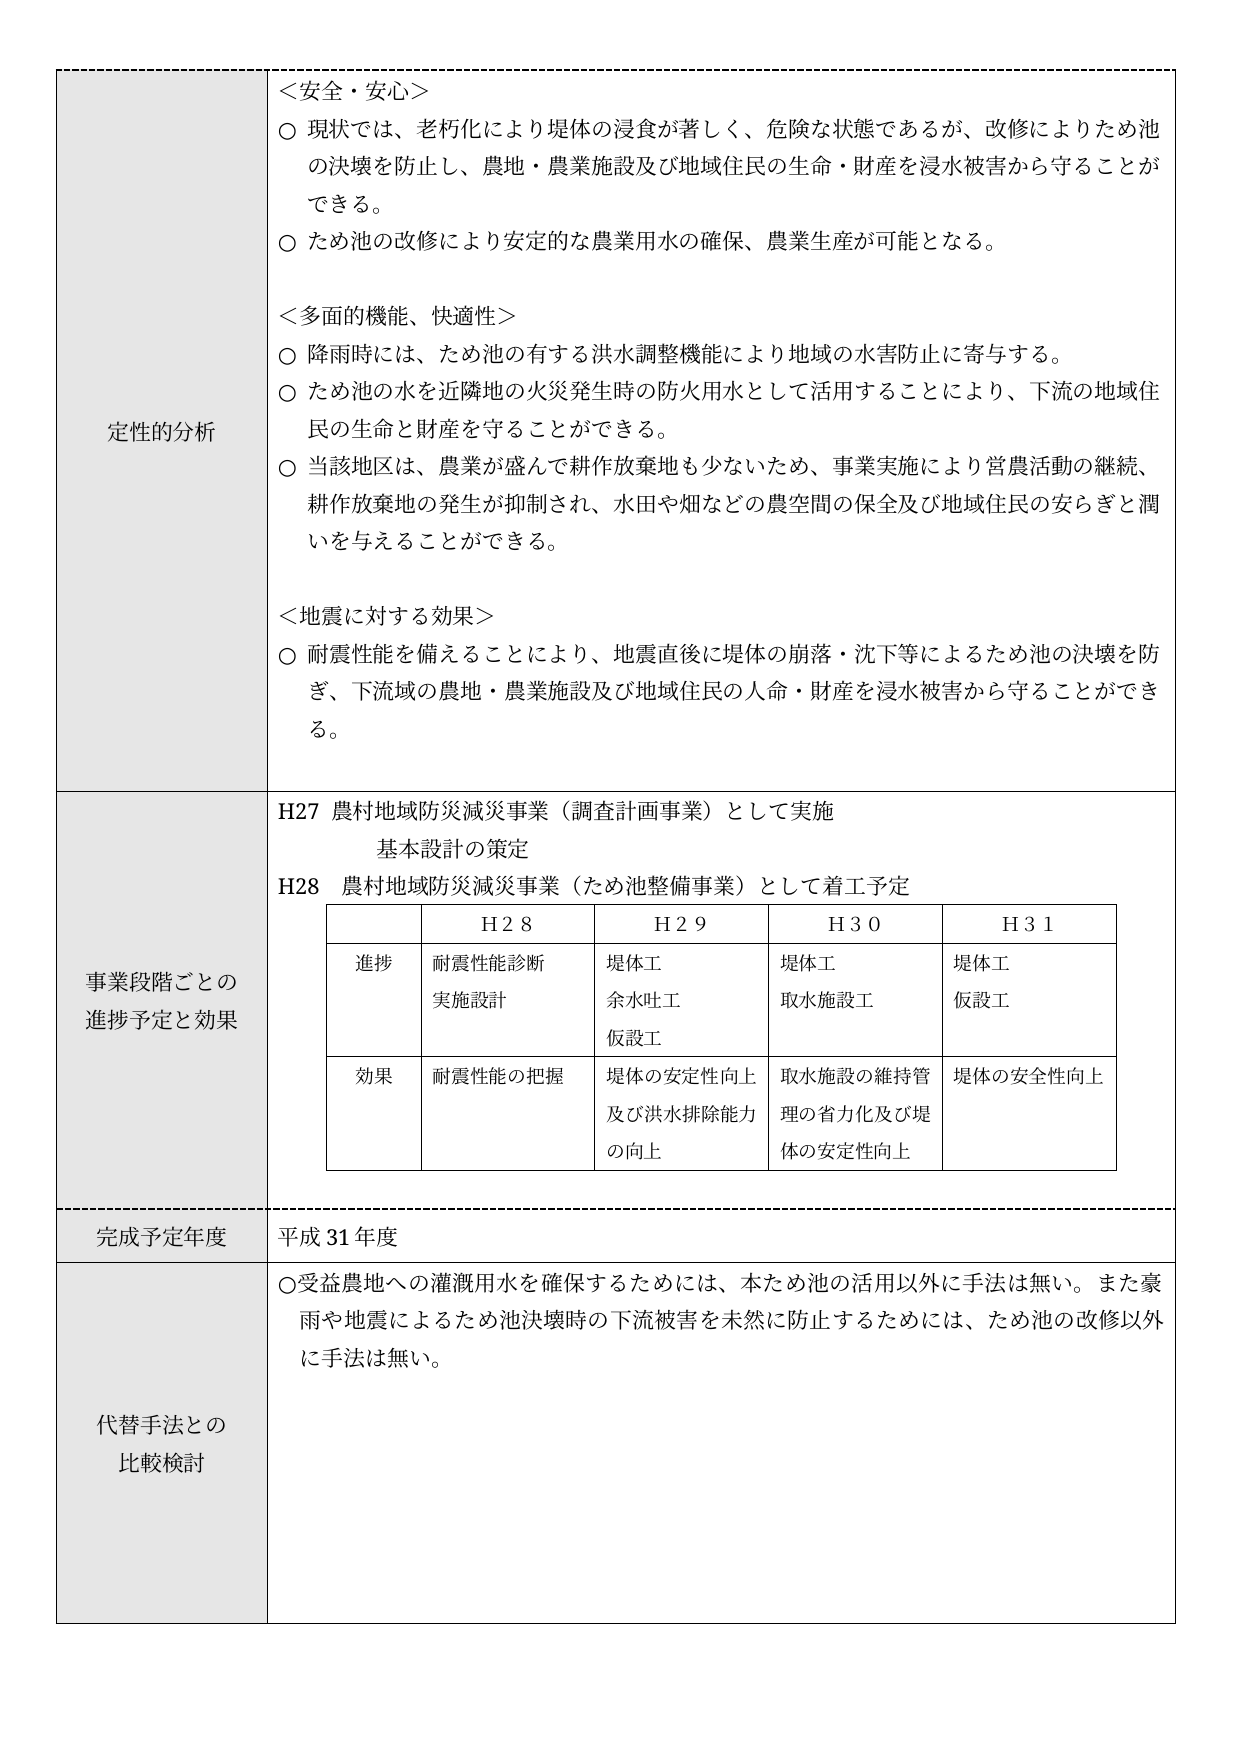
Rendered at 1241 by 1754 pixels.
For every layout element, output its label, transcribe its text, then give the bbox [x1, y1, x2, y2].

table_cell ○受益農地への灌漑用水を確保するためには、本ため池の活用以外に手法は無い。また豪雨や地震によるため池決壊時の下流被害を未然に防止するためには、ため池の改修以外に手法は無い。 [268, 1263, 1175, 1623]
table_cell H27 農村地域防災減災事業（調査計画事業）として実施 基本設計の策定 H28 農村地域防災減災事業（ため池整備事業）として着工予定 [268, 792, 1175, 1208]
table_cell 事業段階ごとの 進捗予定と効果 [57, 792, 267, 1208]
table_cell 平成31年度 [268, 1208, 1175, 1262]
table_cell 代替手法との 比較検討 [57, 1263, 267, 1623]
table_cell 完成予定年度 [57, 1208, 267, 1262]
table_cell ＜安全・安心＞ 現状では、老朽化により堤体の浸食が著しく、危険な状態であるが、改修によりため池の決壊を防止し、農地・農業施設及び地域住民の生命・財産を浸水被害から守ることができる。 ため池の改修により安定的な農業用水の確保、農業生産が可能となる。 ＜多面的機能、快適性＞ 降雨時には、ため池の有する洪水調整機能により地域の水害防止に寄与する。 ため池の水を近隣地の火災発生時の防火用水として活用することにより、下流の地域住民の生命と財産を守ることができる。 当該地区は、農業が盛んで耕作放棄地も少ないため、事業実施により営農活動の継続、耕作放棄地の発生が抑制され、水田や畑などの農空間の保全及び地域住民の安らぎと潤いを与えることができる。 ＜地震に対する効果＞ 耐震性能を備えることにより、地震直後に堤体の崩落・沈下等によるため池の決壊を防ぎ、下流域の農地・農業施設及び地域住民の人命・財産を浸水被害から守ることができる。 [268, 69, 1175, 791]
table_cell 定性的分析 [57, 69, 267, 791]
